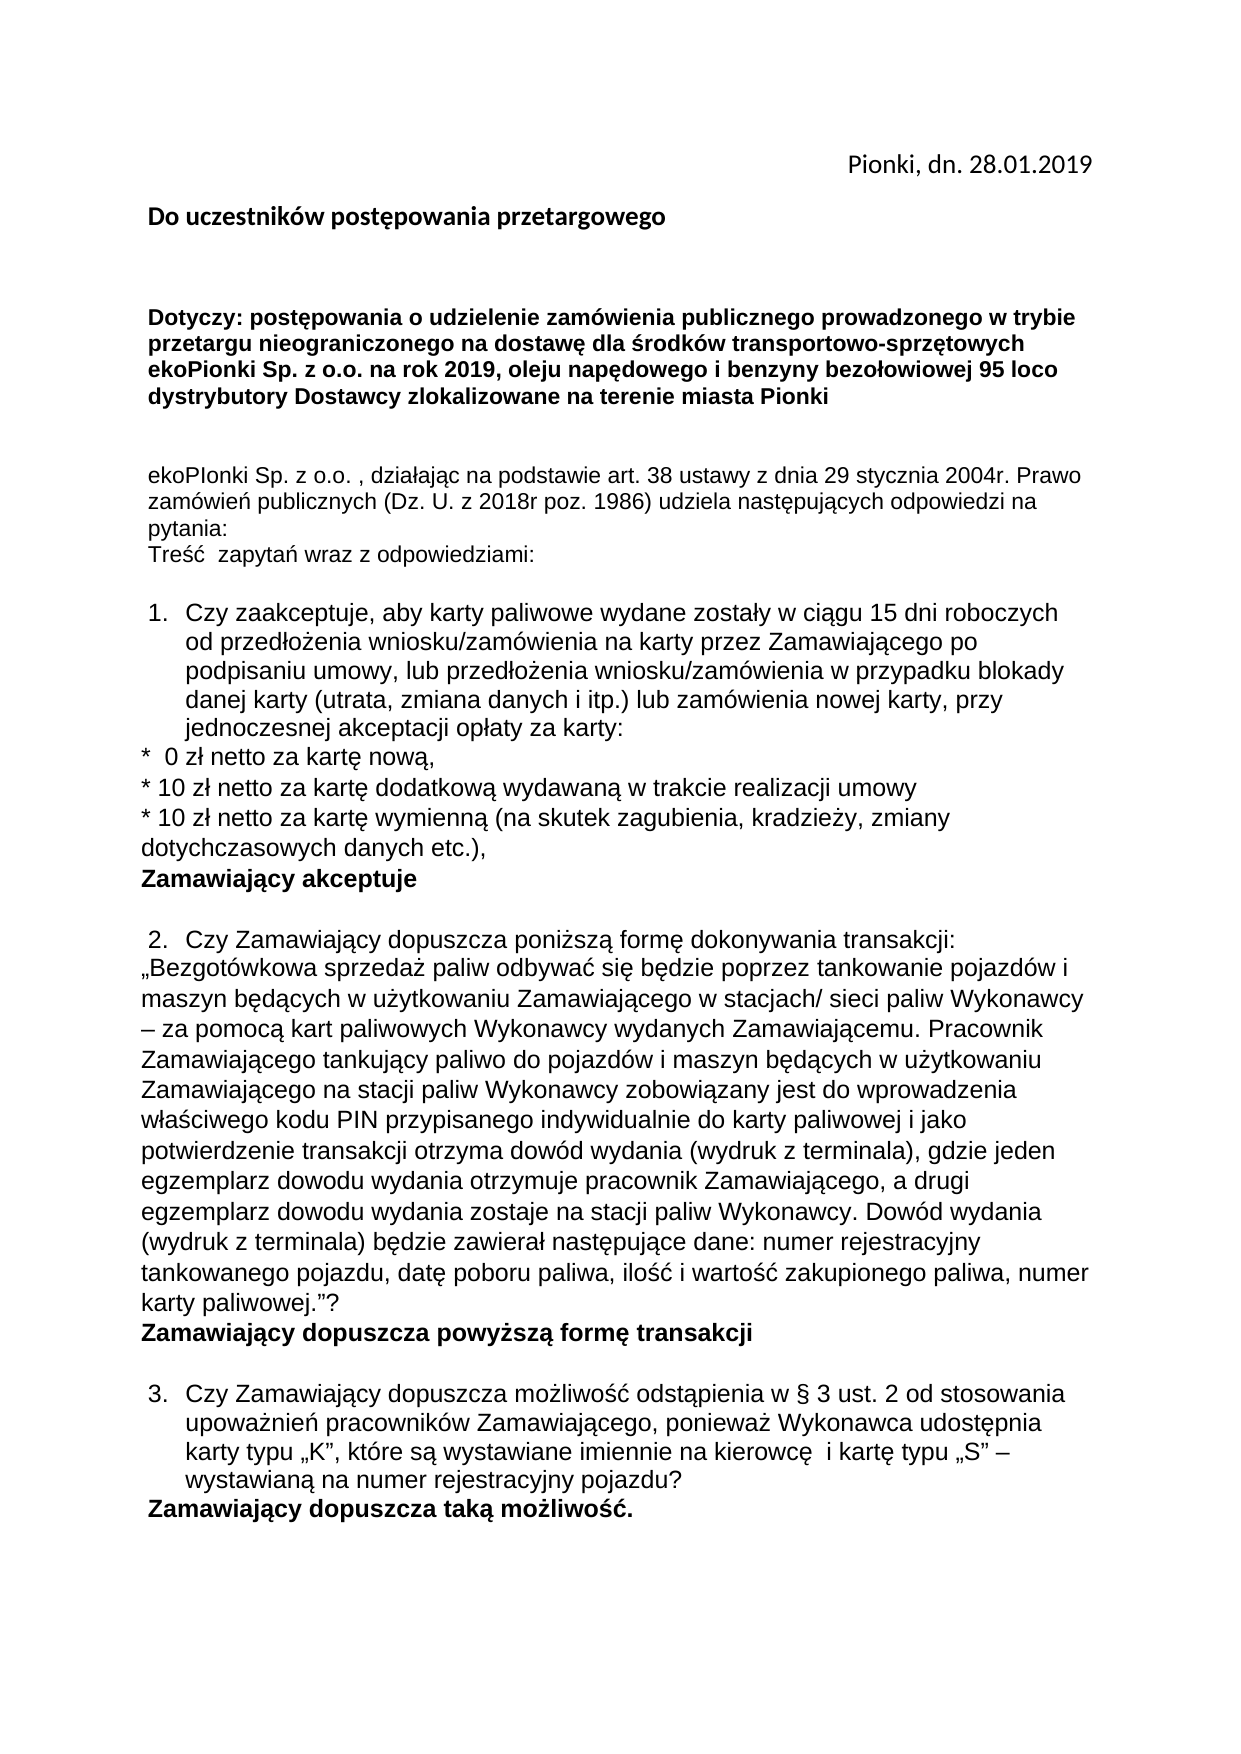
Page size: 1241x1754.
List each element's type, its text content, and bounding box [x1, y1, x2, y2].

text Zamawiający dopuszcza taką możliwość. [148, 1494, 1093, 1523]
text Treść zapytań wraz z odpowiedziami: [148, 541, 1093, 567]
text Dotyczy: postępowania o udzielenie zamówienia publicznego prowadzonego w trybie przetargu nieograniczonego na dostawę dla środków transportowo-sprzętowych ekoPionki Sp. z o.o. na rok 2019, oleju napędowego i benzyny bezołowiowej 95 loco dystrybutory Dostawcy zlokalizowane na terenie miasta Pionki [148, 304, 1093, 409]
list Czy zaakceptuje, aby karty paliwowe wydane zostały w ciągu 15 dni roboczych od przedłożenia wniosku/zamówienia na karty przez Zamawiającego po podpisaniu umowy, lub przedłożenia wniosku/zamówienia w przypadku blokady danej karty (utrata, zmiana danych i itp.) lub zamówienia nowej karty, przy jednoczesnej akceptacji opłaty za karty: [148, 598, 1093, 742]
list Czy Zamawiający dopuszcza poniższą formę dokonywania transakcji: [148, 925, 1093, 953]
text * 10 zł netto za kartę wymienną (na skutek zagubienia, kradzieży, zmiany dotychczasowych danych etc.), [141, 803, 1093, 862]
list Czy Zamawiający dopuszcza możliwość odstąpienia w § 3 ust. 2 od stosowania upoważnień pracowników Zamawiającego, ponieważ Wykonawca udostępnia karty typu „K”, które są wystawiane imiennie na kierowcę i kartę typu „S” – wystawianą na numer rejestracyjny pojazdu? [148, 1379, 1093, 1494]
text „Bezgotówkowa sprzedaż paliw odbywać się będzie poprzez tankowanie pojazdów i maszyn będących w użytkowaniu Zamawiającego w stacjach/ sieci paliw Wykonawcy – za pomocą kart paliwowych Wykonawcy wydanych Zamawiającemu. Pracownik Zamawiającego tankujący paliwo do pojazdów i maszyn będących w użytkowaniu Zamawiającego na stacji paliw Wykonawcy zobowiązany jest do wprowadzenia właściwego kodu PIN przypisanego indywidualnie do karty paliwowej i jako potwierdzenie transakcji otrzyma dowód wydania (wydruk z terminala), gdzie jeden egzemplarz dowodu wydania otrzymuje pracownik Zamawiającego, a drugi egzemplarz dowodu wydania zostaje na stacji paliw Wykonawcy. Dowód wydania (wydruk z terminala) będzie zawierał następujące dane: numer rejestracyjny tankowanego pojazdu, datę poboru paliwa, ilość i wartość zakupionego paliwa, numer karty paliwowej.”? [141, 953, 1093, 1317]
text Zamawiający akceptuje [141, 864, 1093, 893]
text Do uczestników postępowania przetargowego [148, 199, 1093, 232]
text Zamawiający dopuszcza powyższą formę transakcji [141, 1318, 1093, 1347]
text * 0 zł netto za kartę nową, [141, 742, 1093, 771]
text ekoPIonki Sp. z o.o. , działając na podstawie art. 38 ustawy z dnia 29 stycznia 2004r. Prawo zamówień publicznych (Dz. U. z 2018r poz. 1986) udziela następujących odpowiedzi na pytania: [148, 462, 1093, 541]
text Pionki, dn. 28.01.2019 [148, 148, 1093, 181]
text * 10 zł netto za kartę dodatkową wydawaną w trakcie realizacji umowy [141, 773, 1093, 801]
